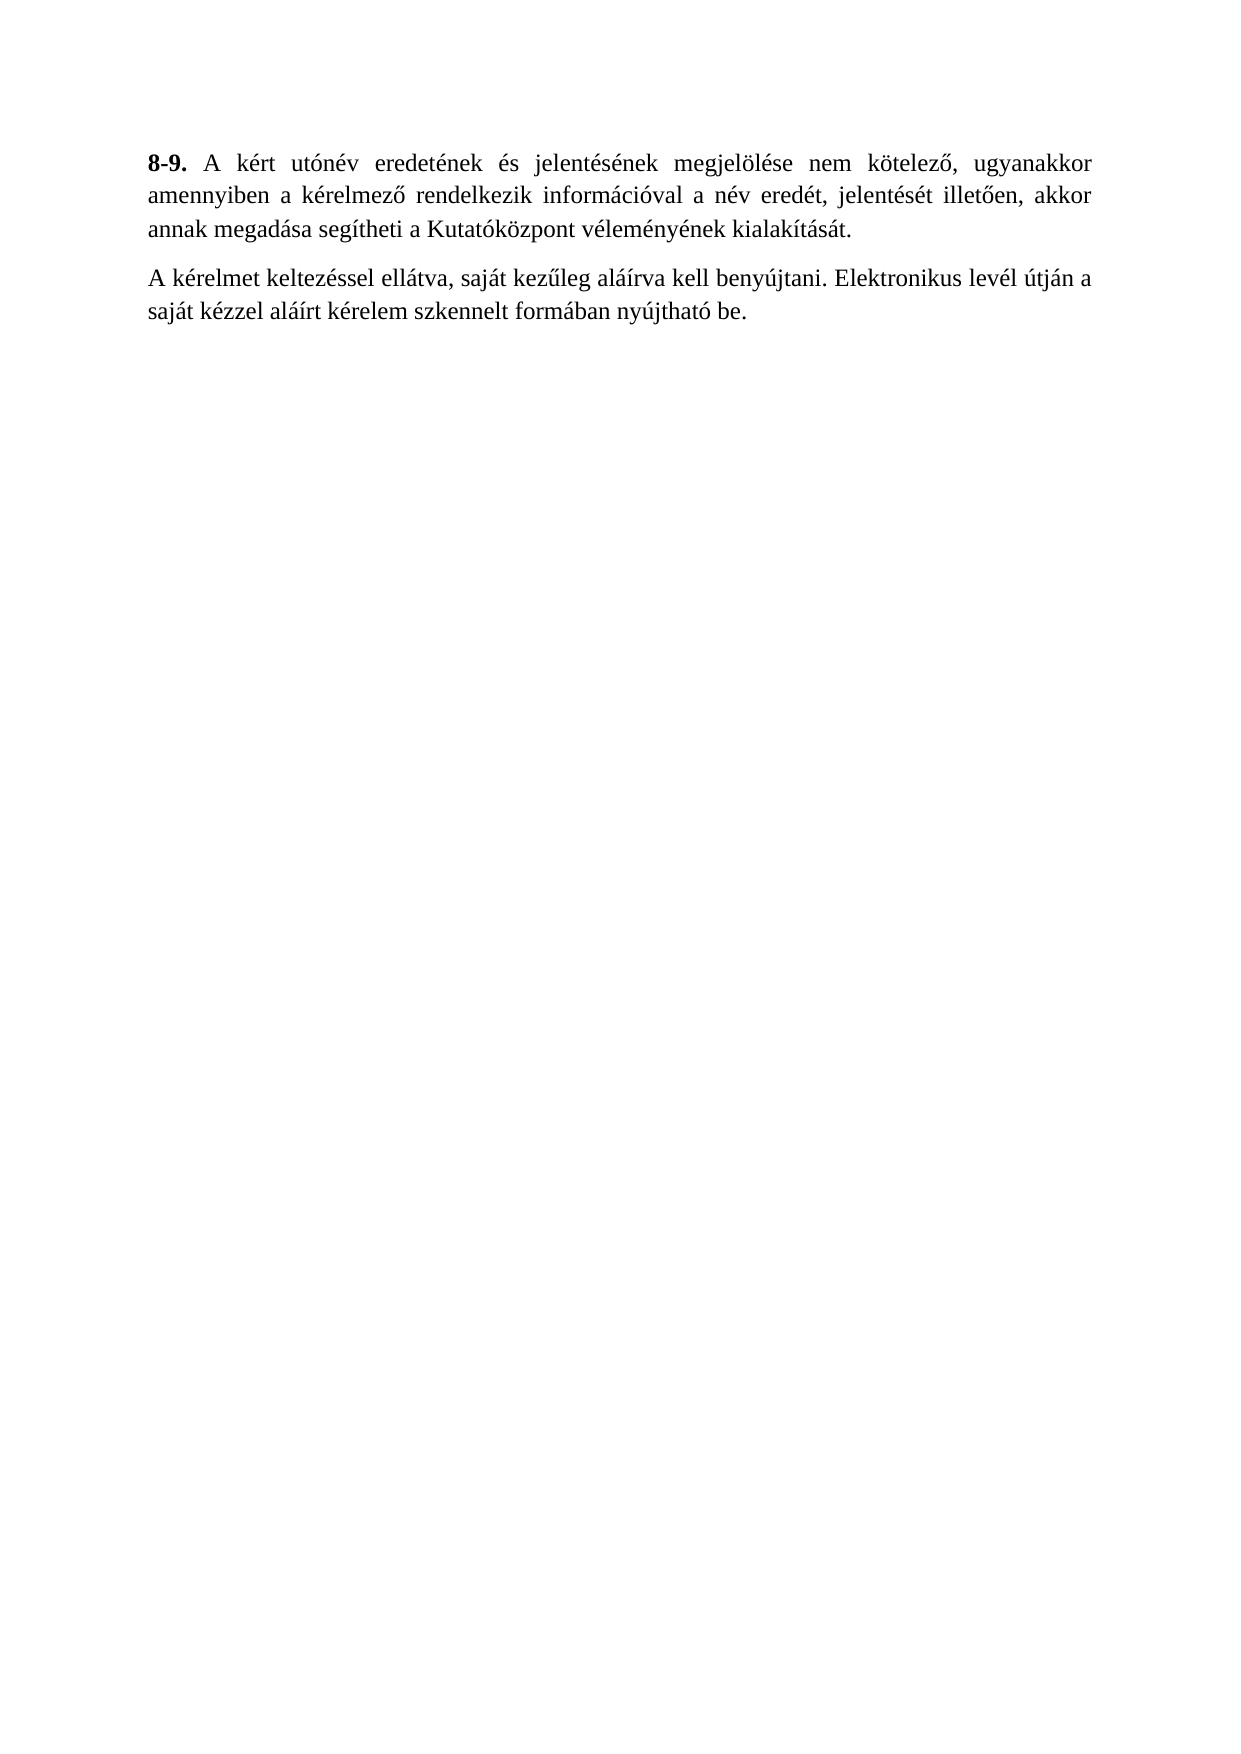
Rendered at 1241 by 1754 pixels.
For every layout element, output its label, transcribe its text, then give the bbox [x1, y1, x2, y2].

text A kérelmet keltezéssel ellátva, saját kezűleg aláírva kell benyújtani. Elektronikus levél útján a saját kézzel aláírt kérelem szkennelt formában nyújtható be. [148, 263, 1093, 325]
text 8-9. A kért utónév eredetének és jelentésének megjelölése nem kötelező, ugyanakkor amennyiben a kérelmező rendelkezik információval a név eredét, jelentését illetően, akkor annak megadása segítheti a Kutatóközpont véleményének kialakítását. [148, 148, 1093, 242]
